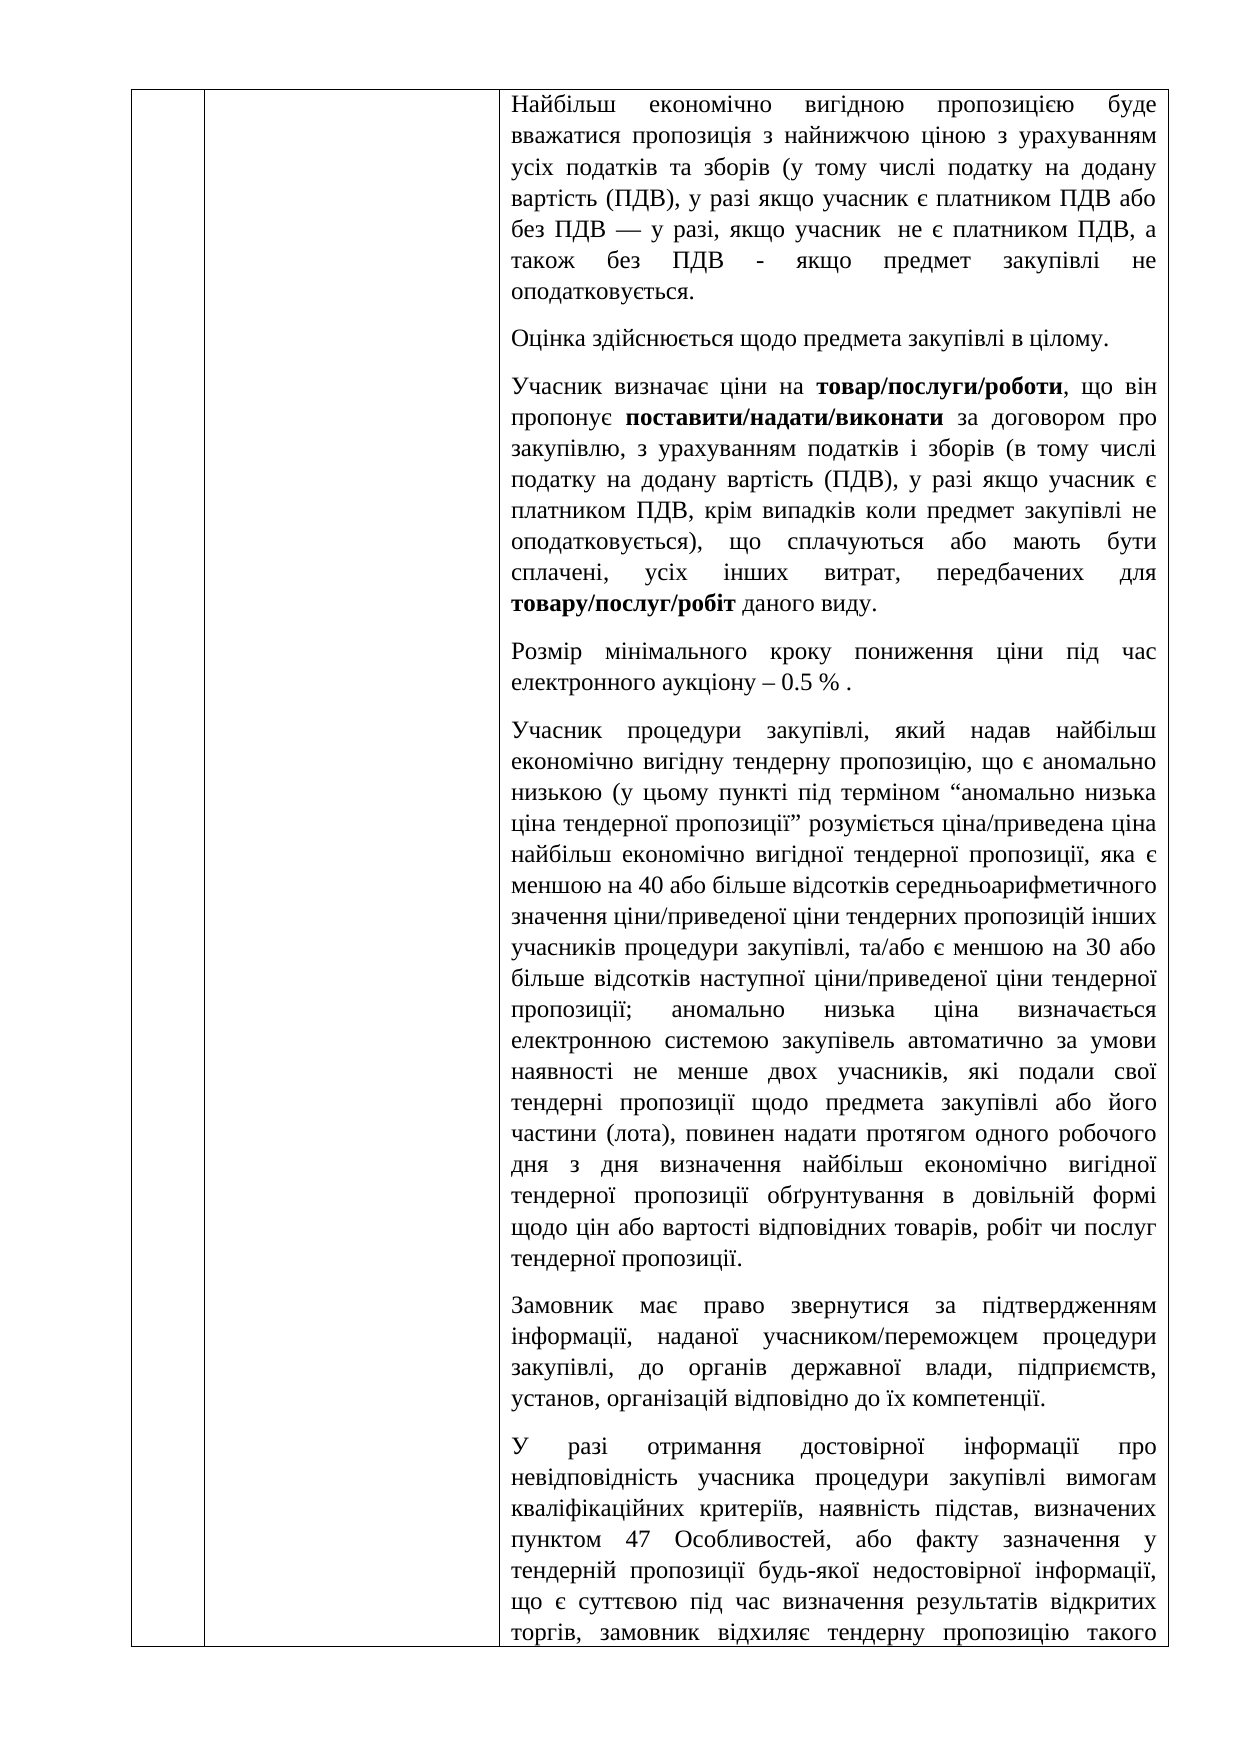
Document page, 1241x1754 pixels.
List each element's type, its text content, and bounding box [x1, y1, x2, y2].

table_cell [205, 90, 499, 1646]
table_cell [500, 90, 1168, 1646]
table_cell 1 [132, 90, 204, 1646]
